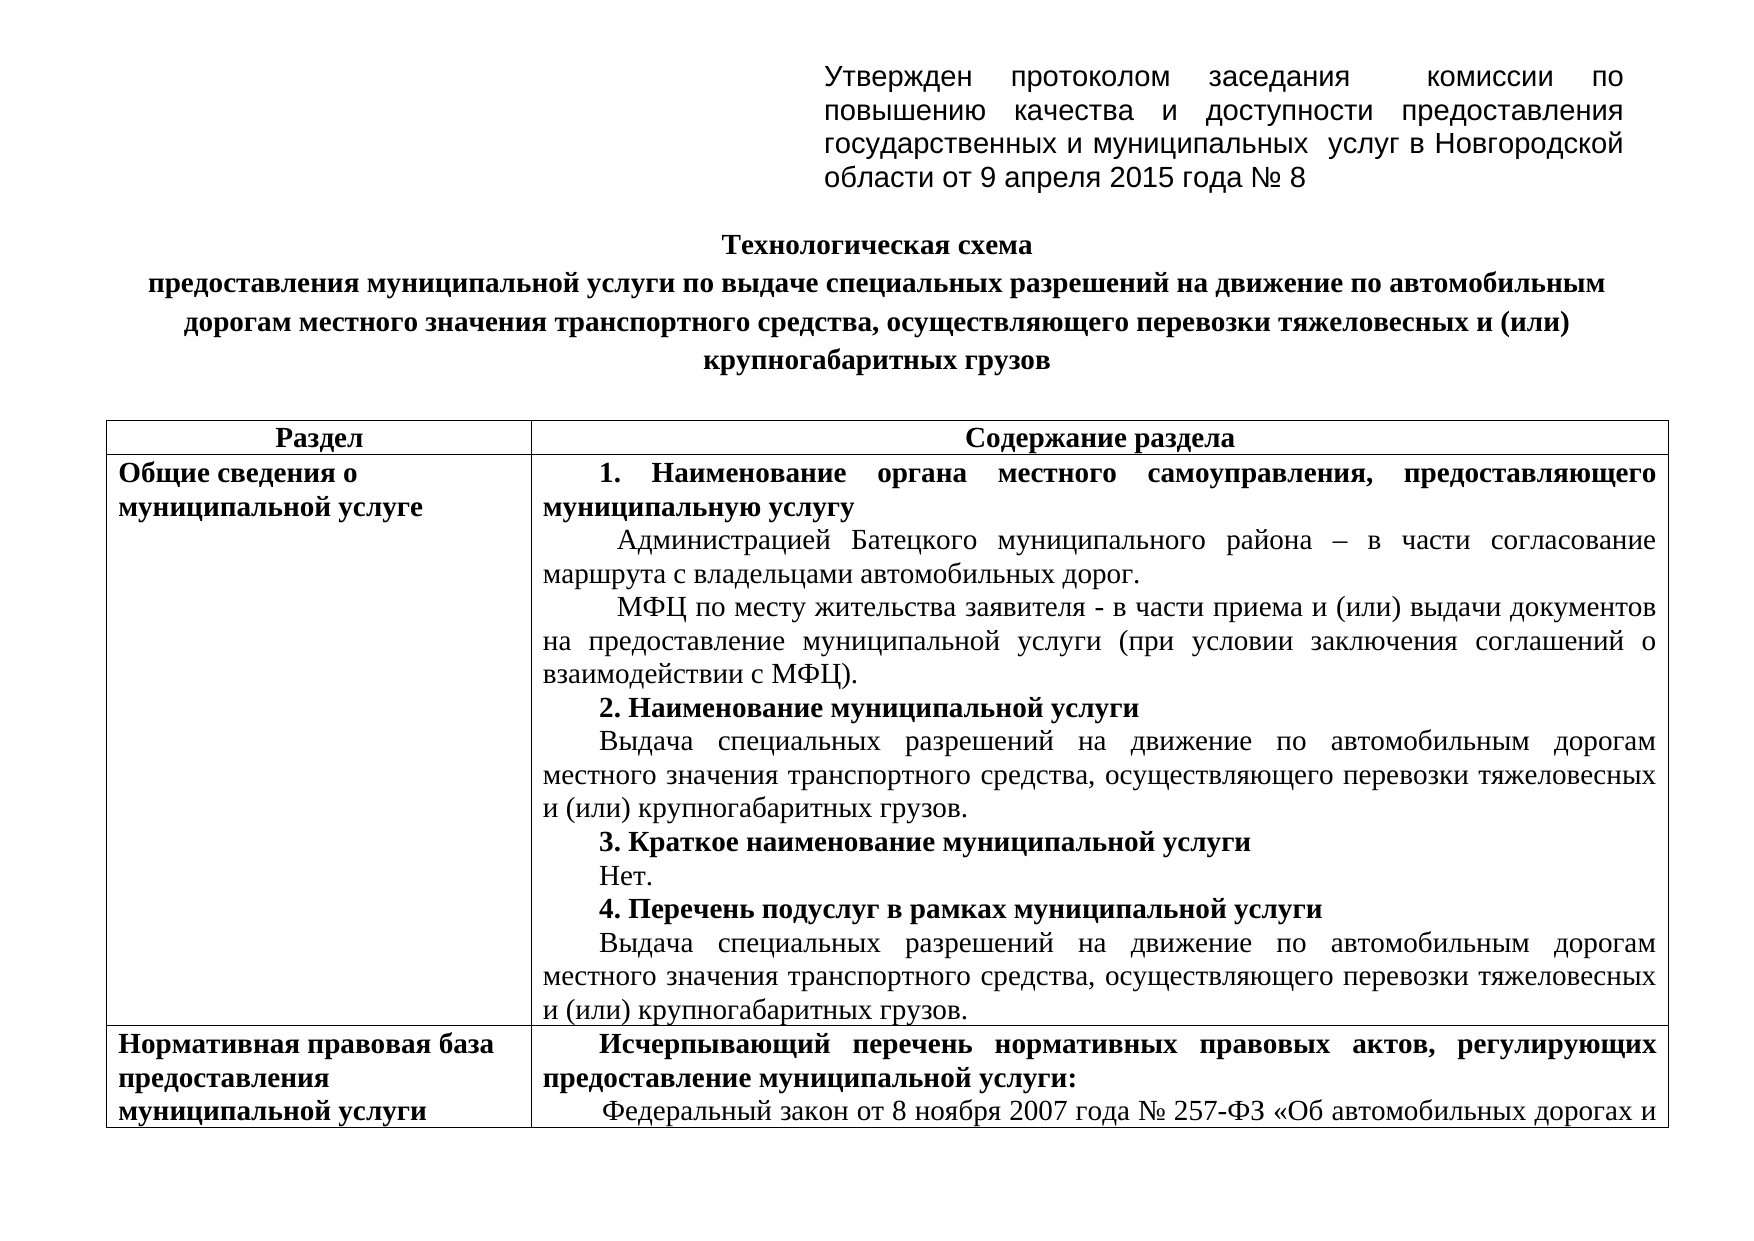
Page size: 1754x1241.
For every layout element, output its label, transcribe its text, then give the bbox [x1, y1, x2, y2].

table_cell 1. Наименование органа местного самоуправления, предоставляющего муниципальную услугу Администрацией Батецкого муниципального района – в части согласование маршрута с владельцами автомобильных дорог. МФЦ по месту жительства заявителя - в части приема и (или) выдачи документов на предоставление муниципальной услуги (при условии заключения соглашений о взаимодействии с МФЦ). 2. Наименование муниципальной услуги Выдача специальных разрешений на движение по автомобильным дорогам местного значения транспортного средства, осуществляющего перевозки тяжеловесных и (или) крупногабаритных грузов. 3. Краткое наименование муниципальной услуги Нет. 4. Перечень подуслуг в рамках муниципальной услуги Выдача специальных разрешений на движение по автомобильным дорогам местного значения транспортного средства, осуществляющего перевозки тяжеловесных и (или) крупногабаритных грузов. [532, 455, 1668, 1025]
table_header Раздел [107, 421, 531, 454]
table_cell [532, 1026, 1668, 1127]
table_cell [107, 1026, 531, 1127]
table_header Утвержден протоколом заседания комиссии по повышению качества и доступности предоставления государственных и муниципальных услуг в Новгородской области от 9 апреля 2015 года № 8 [801, 59, 1636, 227]
text предоставления муниципальной услуги по выдаче специальных разрешений на движение по автомобильным дорогам местного значения транспортного средства, осуществляющего перевозки тяжеловесных и (или) крупногабаритных грузов [118, 265, 1636, 376]
table_header Содержание раздела [532, 421, 1668, 454]
text Технологическая схема [118, 227, 1636, 260]
table_cell Общие сведения о муниципальной услуге [107, 455, 531, 1025]
